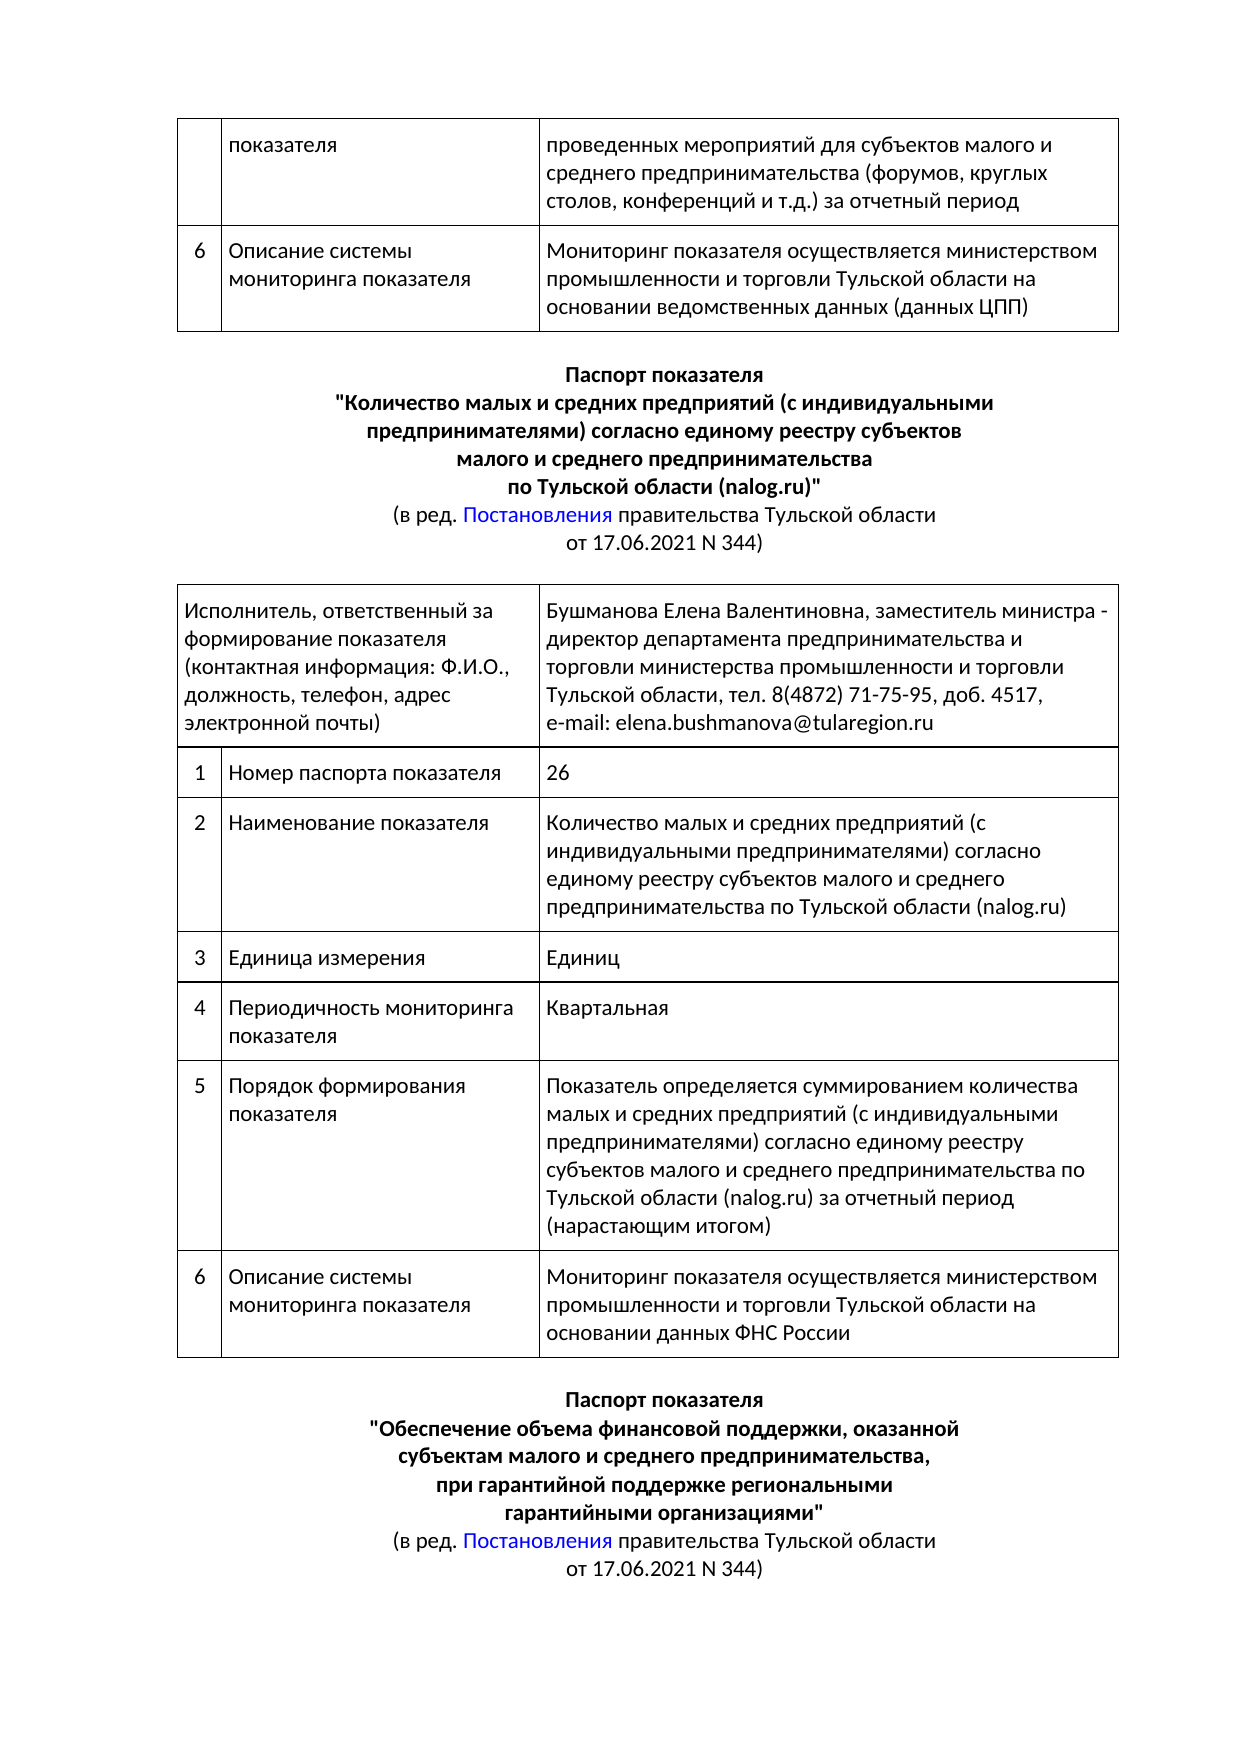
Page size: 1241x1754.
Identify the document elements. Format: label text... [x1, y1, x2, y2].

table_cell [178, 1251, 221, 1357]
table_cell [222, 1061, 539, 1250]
title "Количество малых и средних предприятий (с индивидуальными [177, 388, 1152, 416]
text (в ред. Постановления правительства Тульской области [177, 500, 1152, 528]
title по Тульской области (nalog.ru)" [177, 472, 1152, 500]
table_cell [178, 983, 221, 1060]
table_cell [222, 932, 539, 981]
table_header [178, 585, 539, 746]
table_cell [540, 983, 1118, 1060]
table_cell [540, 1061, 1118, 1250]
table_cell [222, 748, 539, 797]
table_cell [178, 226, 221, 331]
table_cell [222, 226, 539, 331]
title малого и среднего предпринимательства [177, 444, 1152, 472]
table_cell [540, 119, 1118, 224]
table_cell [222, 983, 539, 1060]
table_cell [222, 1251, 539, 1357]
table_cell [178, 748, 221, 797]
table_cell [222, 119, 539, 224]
title Паспорт показателя [177, 360, 1152, 388]
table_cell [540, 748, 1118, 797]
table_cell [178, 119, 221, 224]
text (в ред. Постановления правительства Тульской области [177, 1526, 1152, 1554]
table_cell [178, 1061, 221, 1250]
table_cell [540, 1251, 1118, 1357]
title "Обеспечение объема финансовой поддержки, оказанной [177, 1414, 1152, 1442]
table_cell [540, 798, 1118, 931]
title Паспорт показателя [177, 1386, 1152, 1414]
title предпринимателями) согласно единому реестру субъектов [177, 416, 1152, 444]
title при гарантийной поддержке региональными [177, 1470, 1152, 1498]
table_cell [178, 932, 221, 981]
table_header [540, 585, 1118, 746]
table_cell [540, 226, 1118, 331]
text от 17.06.2021 N 344) [177, 528, 1152, 556]
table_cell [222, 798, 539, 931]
title субъектам малого и среднего предпринимательства, [177, 1442, 1152, 1470]
text от 17.06.2021 N 344) [177, 1554, 1152, 1582]
title гарантийными организациями" [177, 1498, 1152, 1526]
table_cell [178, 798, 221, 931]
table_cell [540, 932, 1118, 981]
